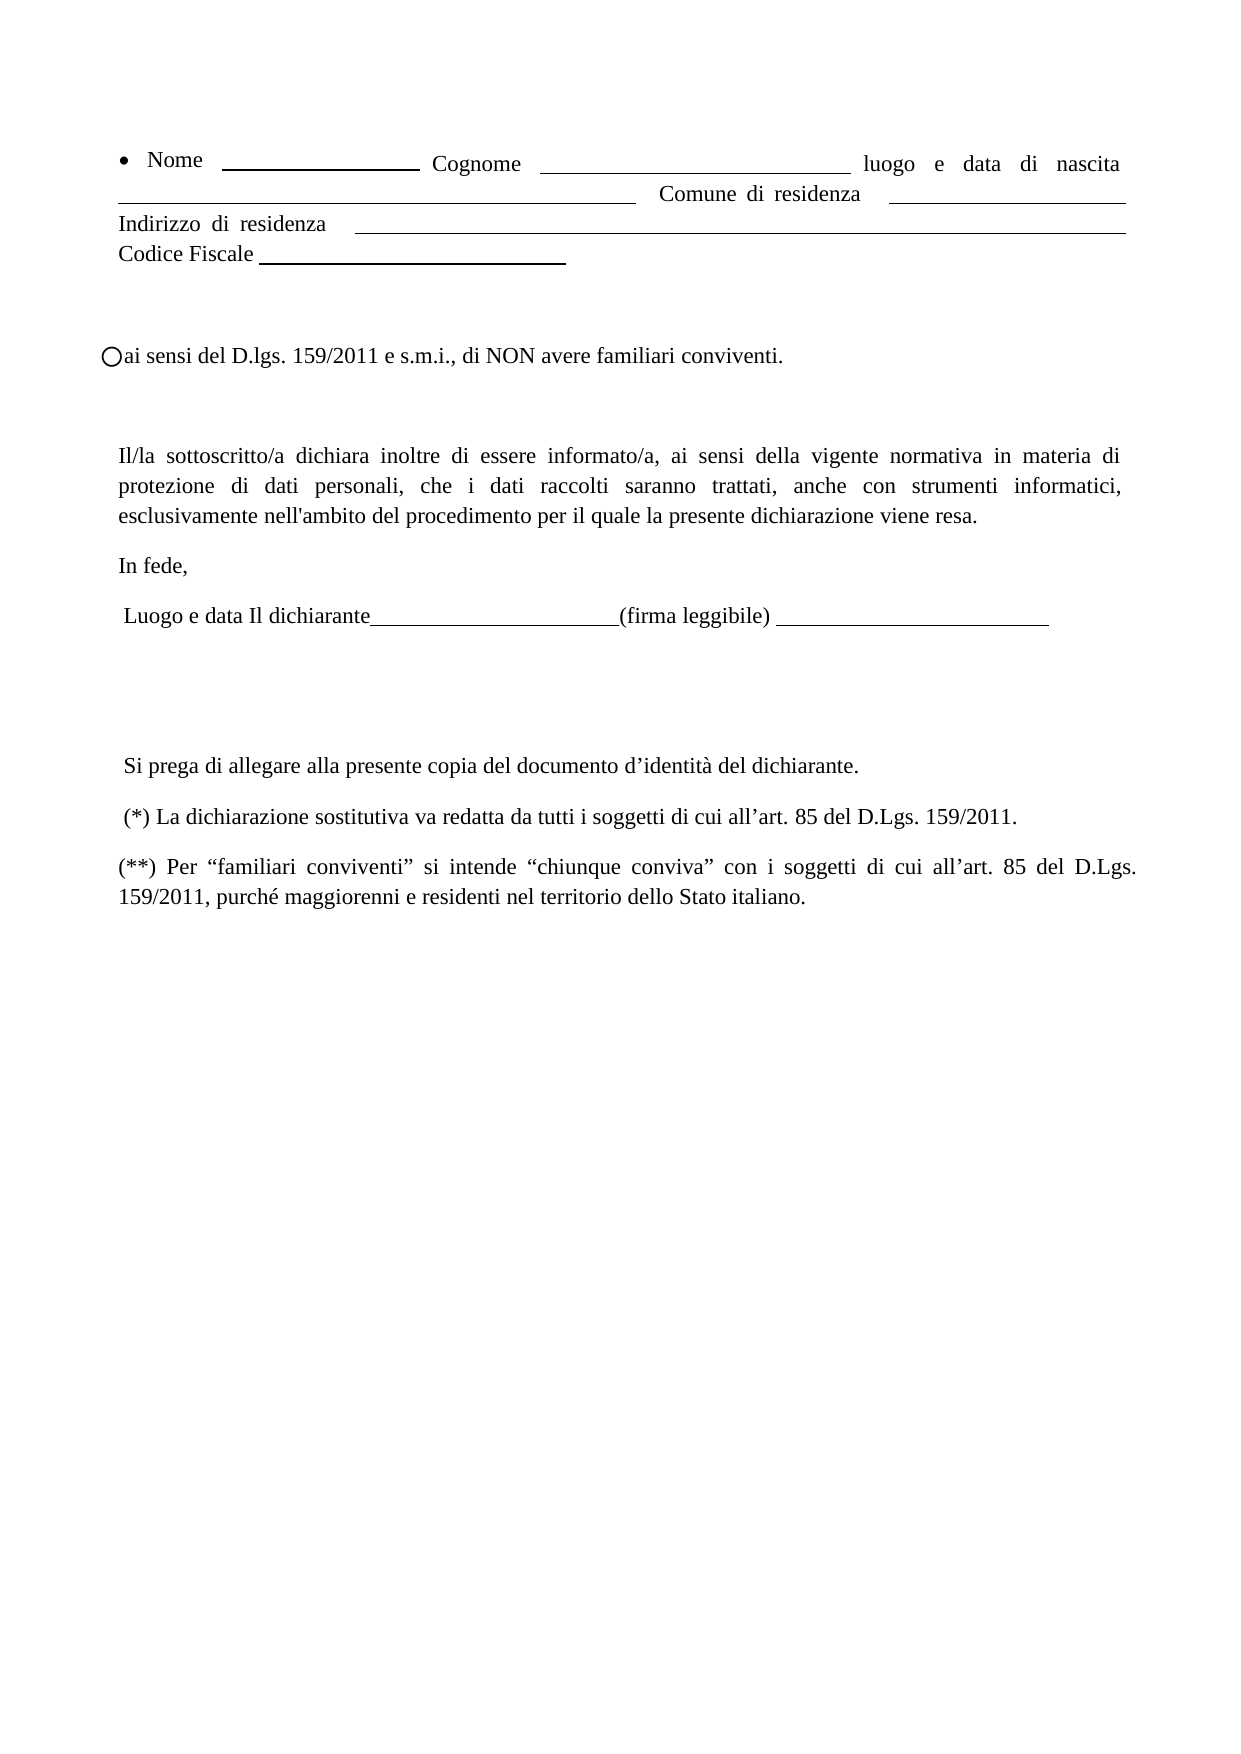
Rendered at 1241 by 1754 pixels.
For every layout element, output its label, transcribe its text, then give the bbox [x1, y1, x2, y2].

text Il/la sottoscritto/a dichiara inoltre di essere informato/a, ai sensi della vigente normativa in materia di protezione di dati personali, che i dati raccolti saranno trattati, anche con strumenti informatici, esclusivamente nell'ambito del procedimento per il quale la presente dichiarazione viene resa. [118, 442, 1122, 528]
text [118, 180, 1127, 267]
text Cognome [432, 149, 851, 176]
text Si prega di allegare alla presente copia del documento d’identità del dichiarante. [123, 753, 1138, 779]
text luogo e data di nascita [863, 149, 1138, 176]
text (**) Per “familiari conviventi” si intende “chiunque conviva” con i soggetti di cui all’art. 85 del D.Lgs. 159/2011, purché maggiorenni e residenti nel territorio dello Stato italiano. [118, 853, 1138, 909]
text In fede, [118, 552, 1138, 578]
text (*) La dichiarazione sostitutiva va redatta da tutti i soggetti di cui all’art. 85 del D.Lgs. 159/2011. [123, 803, 1138, 829]
text Luogo e data Il dichiarante (firma leggibile) [123, 602, 1138, 628]
text ⃝ ai sensi del D.lgs. 159/2011 e s.m.i., di NON avere familiari conviventi. [118, 341, 1138, 368]
list Nome [118, 146, 420, 174]
